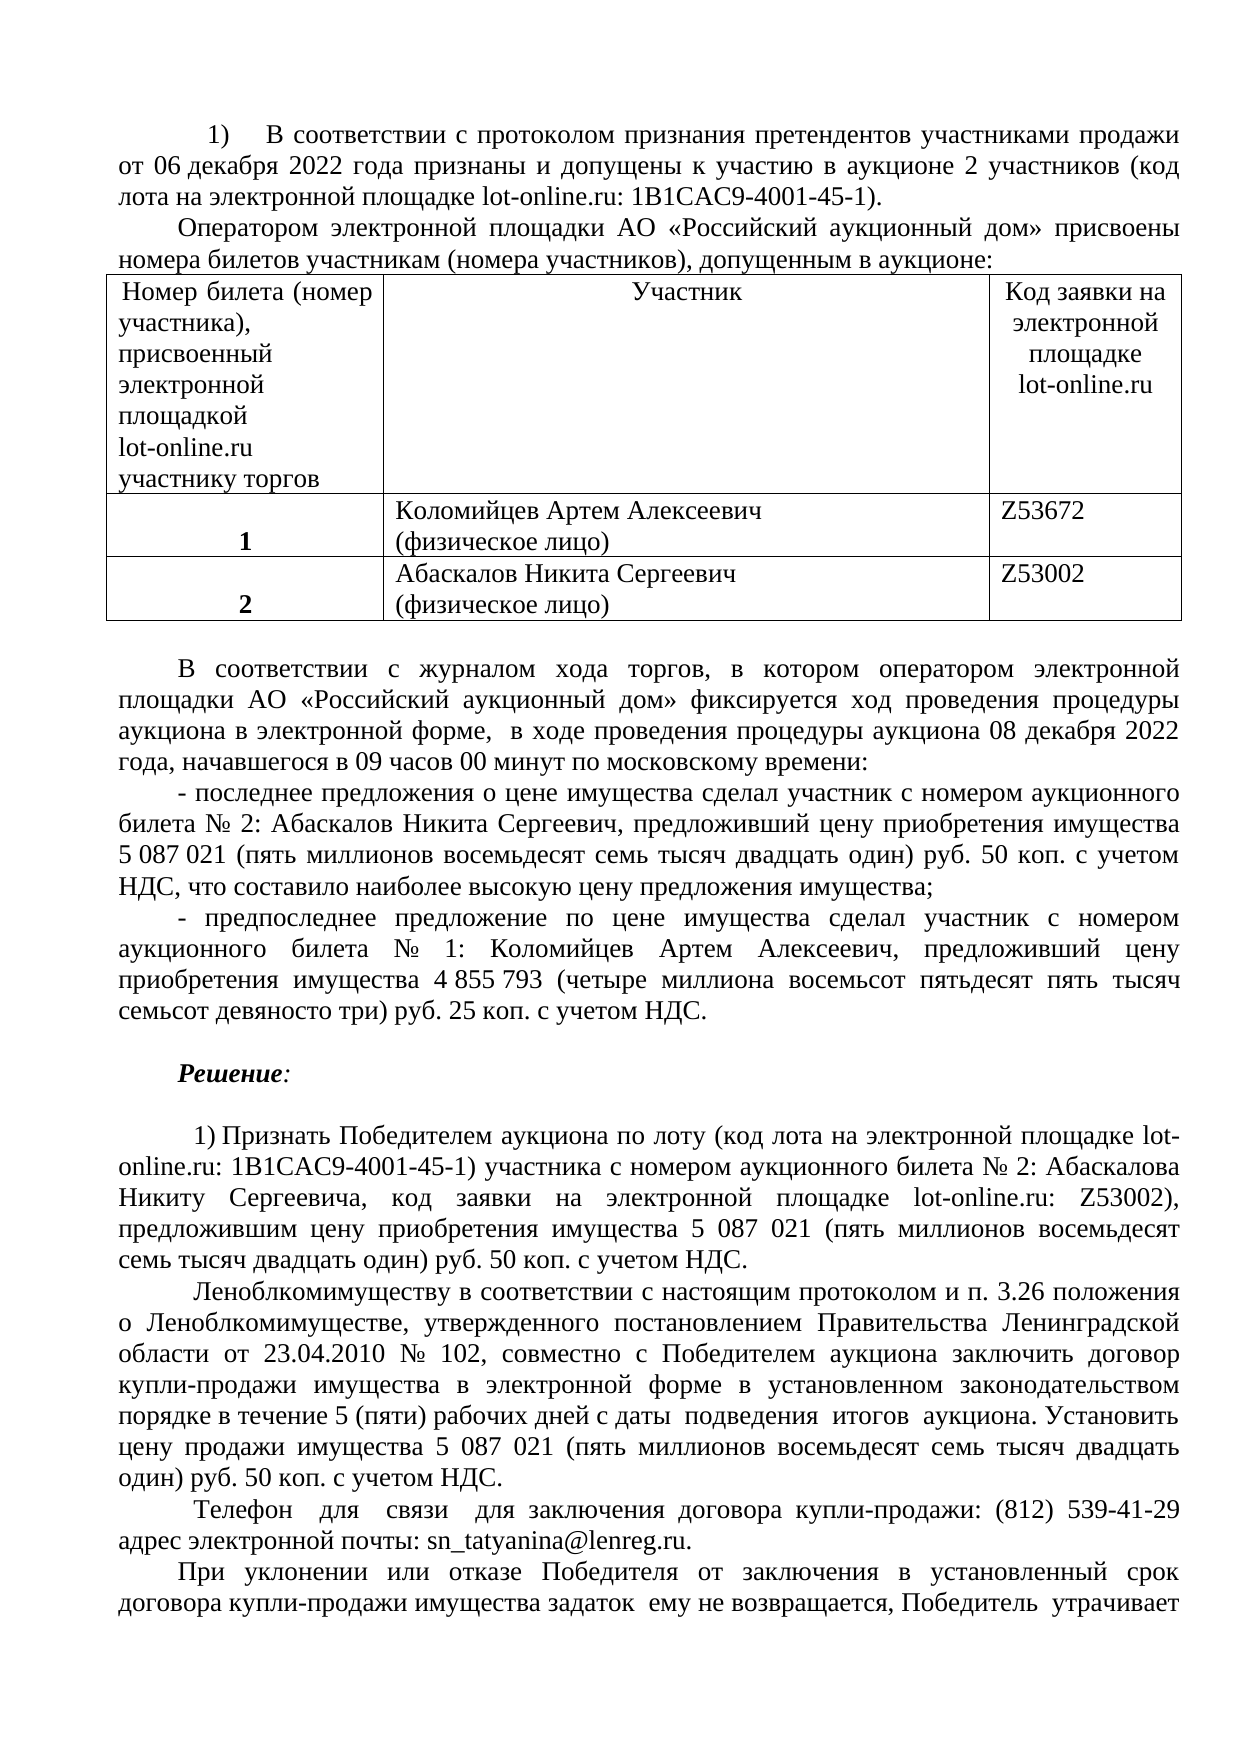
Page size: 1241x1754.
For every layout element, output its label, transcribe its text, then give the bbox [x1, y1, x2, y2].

list - предпоследнее предложение по цене имущества сделал участник с номером аукционного билета № 1: Коломийцев Артем Алексеевич, предложивший цену приобретения имущества 4 855 793 (четыре миллиона восемьсот пятьдесят пять тысяч семьсот девяносто три) руб. 25 коп. с учетом НДС. [118, 901, 1181, 1026]
table_cell 2 [107, 557, 383, 619]
table_header Участник [384, 275, 989, 493]
table_cell Коломийцев Артем Алексеевич (физическое лицо) [384, 494, 989, 556]
list Леноблкомимуществу в соответствии с настоящим протоколом и п. 3.26 положения о Леноблкомимуществе, утвержденного постановлением Правительства Ленинградской области от 23.04.2010 № 102, совместно с Победителем аукциона заключить договор купли-продажи имущества в электронной форме в установленном законодательством порядке в течение 5 (пяти) рабочих дней с даты подведения итогов аукциона. Установить цену продажи имущества 5 087 021 (пять миллионов восемьдесят семь тысяч двадцать один) руб. 50 коп. с учетом НДС. [118, 1275, 1181, 1493]
list Телефон для связи для заключения договора купли-продажи: (812) 539-41-29 адрес электронной почты: sn_tatyanina@lenreg.ru. [118, 1493, 1181, 1555]
list В соответствии с протоколом признания претендентов участниками продажи от 06 декабря 2022 года признаны и допущены к участию в аукционе 2 участников (код лота на электронной площадке lot-online.ru: 1B1CAC9-4001-45-1). [118, 118, 1181, 212]
list Признать Победителем аукциона по лоту (код лота на электронной площадке lot-online.ru: 1B1CAC9-4001-45-1) участника с номером аукционного билета № 2: Абаскалова Никиту Сергеевича, код заявки на электронной площадке lot-online.ru: Z53002), предложившим цену приобретения имущества 5 087 021 (пять миллионов восемьдесят семь тысяч двадцать один) руб. 50 коп. с учетом НДС. [118, 1119, 1181, 1275]
text Решение: [118, 1057, 1181, 1088]
table_cell Z53672 [990, 494, 1181, 556]
table_header Номер билета (номер участника), присвоенный электронной площадкой lot-online.ru участнику торгов [107, 275, 383, 493]
table_header Код заявки на электронной площадке lot-online.ru [990, 275, 1181, 493]
table_cell Абаскалов Никита Сергеевич (физическое лицо) [384, 557, 989, 619]
text В соответствии с журналом хода торгов, в котором оператором электронной площадки АО «Российский аукционный дом» фиксируется ход проведения процедуры аукциона в электронной форме, в ходе проведения процедуры аукциона 08 декабря 2022 года, начавшегося в 09 часов 00 минут по московскому времени: [118, 652, 1181, 776]
table_cell Z53002 [990, 557, 1181, 619]
list Оператором электронной площадки АО «Российский аукционный дом» присвоены номера билетов участникам (номера участников), допущенным в аукционе: [118, 212, 1181, 274]
list - последнее предложения о цене имущества сделал участник с номером аукционного билета № 2: Абаскалов Никита Сергеевич, предложивший цену приобретения имущества 5 087 021 (пять миллионов восемьдесят семь тысяч двадцать один) руб. 50 коп. с учетом НДС, что составило наиболее высокую цену предложения имущества; [118, 776, 1181, 901]
table_cell 1 [107, 494, 383, 556]
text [118, 1555, 1181, 1617]
